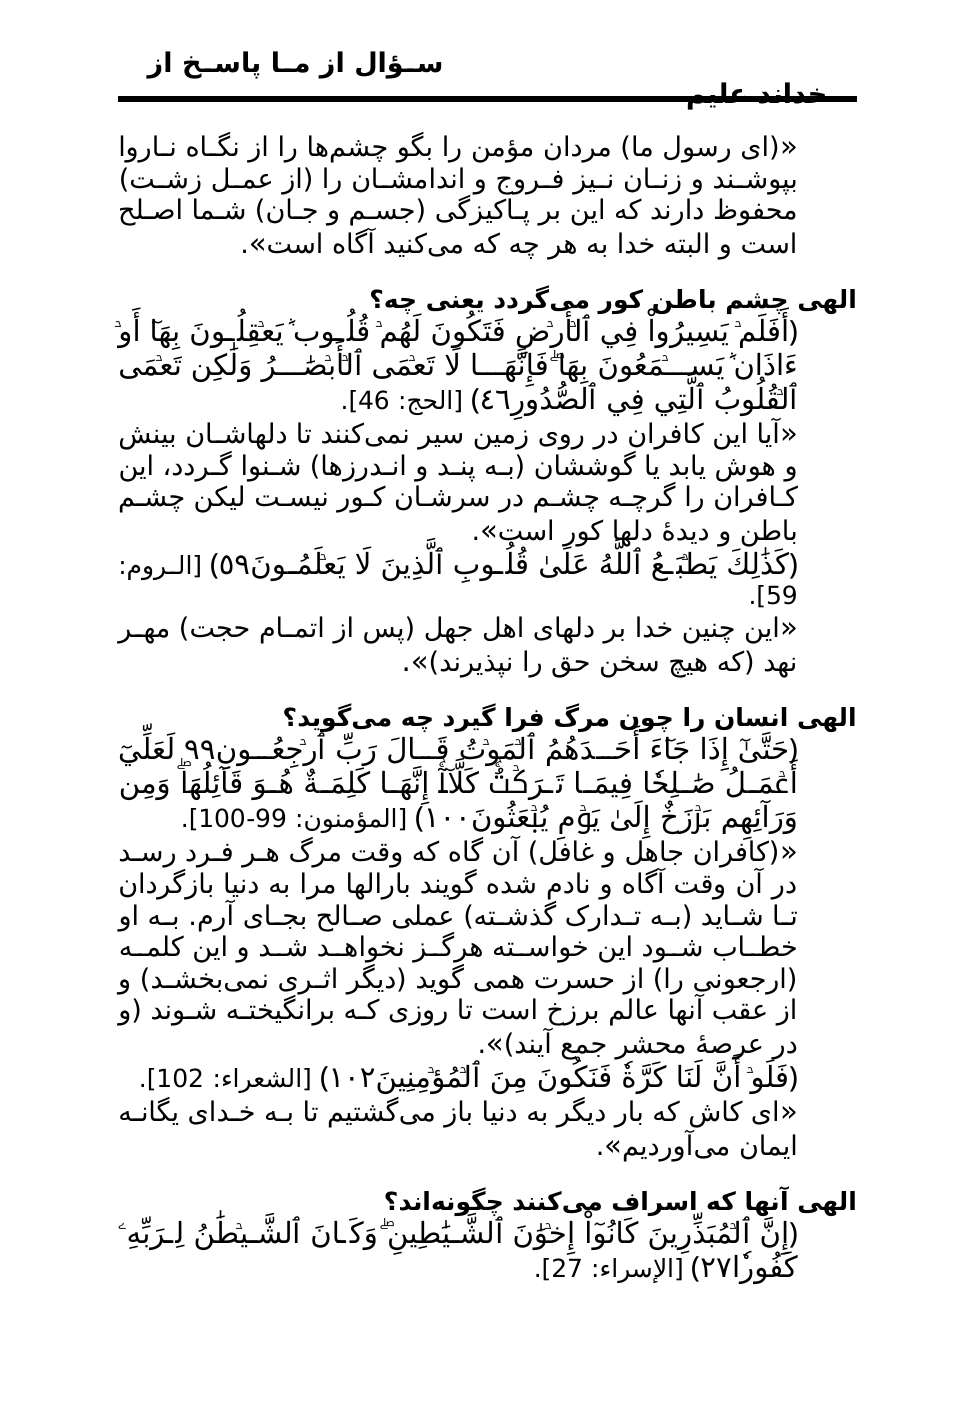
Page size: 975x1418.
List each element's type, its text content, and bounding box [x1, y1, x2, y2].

text «(کافران جاهل و غافل) آن گاه که وقت مرگ هر فرد رسد در آن وقت آگاه و نادم شده گویند بارالها مرا به دنیا بازگردان تا شاید (به تدارک گذشته) عملی صالح بجای آرم. به او خطاب شود این خواسته هرگز نخواهد شد و این کلمه (ارجعونی را) از حسرت همی گوید (دیگر اثری نمی‌بخشد) و از عقب آنها عالم برزخ است تا روزی که برانگیخته شوند (و در عرصۀ محشر جمع آیند)». [118, 834, 798, 1060]
text ﴿حَتَّىٰٓ إِذَا جَآءَ أَحَدَهُمُ ٱلۡمَوۡتُ قَالَ رَبِّ ٱرۡجِعُونِ٩٩ لَعَلِّيٓ أَعۡمَلُ صَٰلِحٗا فِيمَا تَرَكۡتُۚ كَلَّآۚ إِنَّهَا كَلِمَةٌ هُوَ قَآئِلُهَاۖ وَمِن وَرَآئِهِم بَرۡزَخٌ إِلَىٰ يَوۡمِ يُبۡعَثُونَ١٠٠﴾ [المؤمنون: 99-100]. [118, 732, 798, 834]
text الهی آنها که اسراف می‌کنند چگونه‌اند؟ [118, 1187, 857, 1216]
text ﴿فَلَوۡ أَنَّ لَنَا كَرَّةٗ فَنَكُونَ مِنَ ٱلۡمُؤۡمِنِينَ١٠٢﴾ [الشعراء: 102]. [118, 1060, 798, 1094]
text «این چنین خدا بر دلهای اهل جهل (پس از اتمام حجت) مهر نهد (که هیچ سخن حق را نپذیرند)». [118, 610, 798, 678]
text «(ای رسول ما) مردان مؤمن را بگو چشم‌ها را از نگاه ناروا بپوشند و زنان نیز فروج و اندامشان را (از عمل زشت) محفوظ دارند که این بر پاکیزگی (جسم و جان) شما اصلح است و البته خدا به هر چه که می‌کنید آگاه است». [118, 129, 798, 260]
text «آیا این کافران در روی زمین سیر نمی‌کنند تا دلهاشان بینش و هوش یابد یا گوششان (به پند و اندرزها) شنوا گردد، این کافران را گرچه چشم در سرشان کور نیست لیکن چشم باطن و دیدۀ دلها کور است». [118, 416, 798, 547]
text الهی چشم باطن کور می‌گردد یعنی چه؟ [118, 285, 857, 314]
text ﴿إِنَّ ٱلۡمُبَذِّرِينَ كَانُوٓاْ إِخۡوَٰنَ ٱلشَّيَٰطِينِۖ وَكَانَ ٱلشَّيۡطَٰنُ لِرَبِّهِۦ كَفُورٗا٢٧﴾ [الإسراء: 27]. [118, 1216, 798, 1284]
text ﴿أَفَلَمۡ يَسِيرُواْ فِي ٱلۡأَرۡضِ فَتَكُونَ لَهُمۡ قُلُوبٞ يَعۡقِلُونَ بِهَآ أَوۡ ءَاذَانٞ يَسۡمَعُونَ بِهَاۖ فَإِنَّهَا لَا تَعۡمَى ٱلۡأَبۡصَٰرُ وَلَٰكِن تَعۡمَى ٱلۡقُلُوبُ ٱلَّتِي فِي ٱلصُّدُورِ٤٦﴾ [الحج: 46]. [118, 314, 798, 416]
text الهی انسان را چون مرگ فرا گیرد چه می‌گوید؟ [118, 703, 857, 732]
text ﴿كَذَٰلِكَ يَطۡبَعُ ٱللَّهُ عَلَىٰ قُلُوبِ ٱلَّذِينَ لَا يَعۡلَمُونَ٥٩﴾ [الروم: 59]. [118, 547, 798, 610]
text «ای کاش که بار دیگر به دنیا باز می‌گشتیم تا به خدای یگانه ایمان می‌آوردیم». [118, 1094, 798, 1162]
